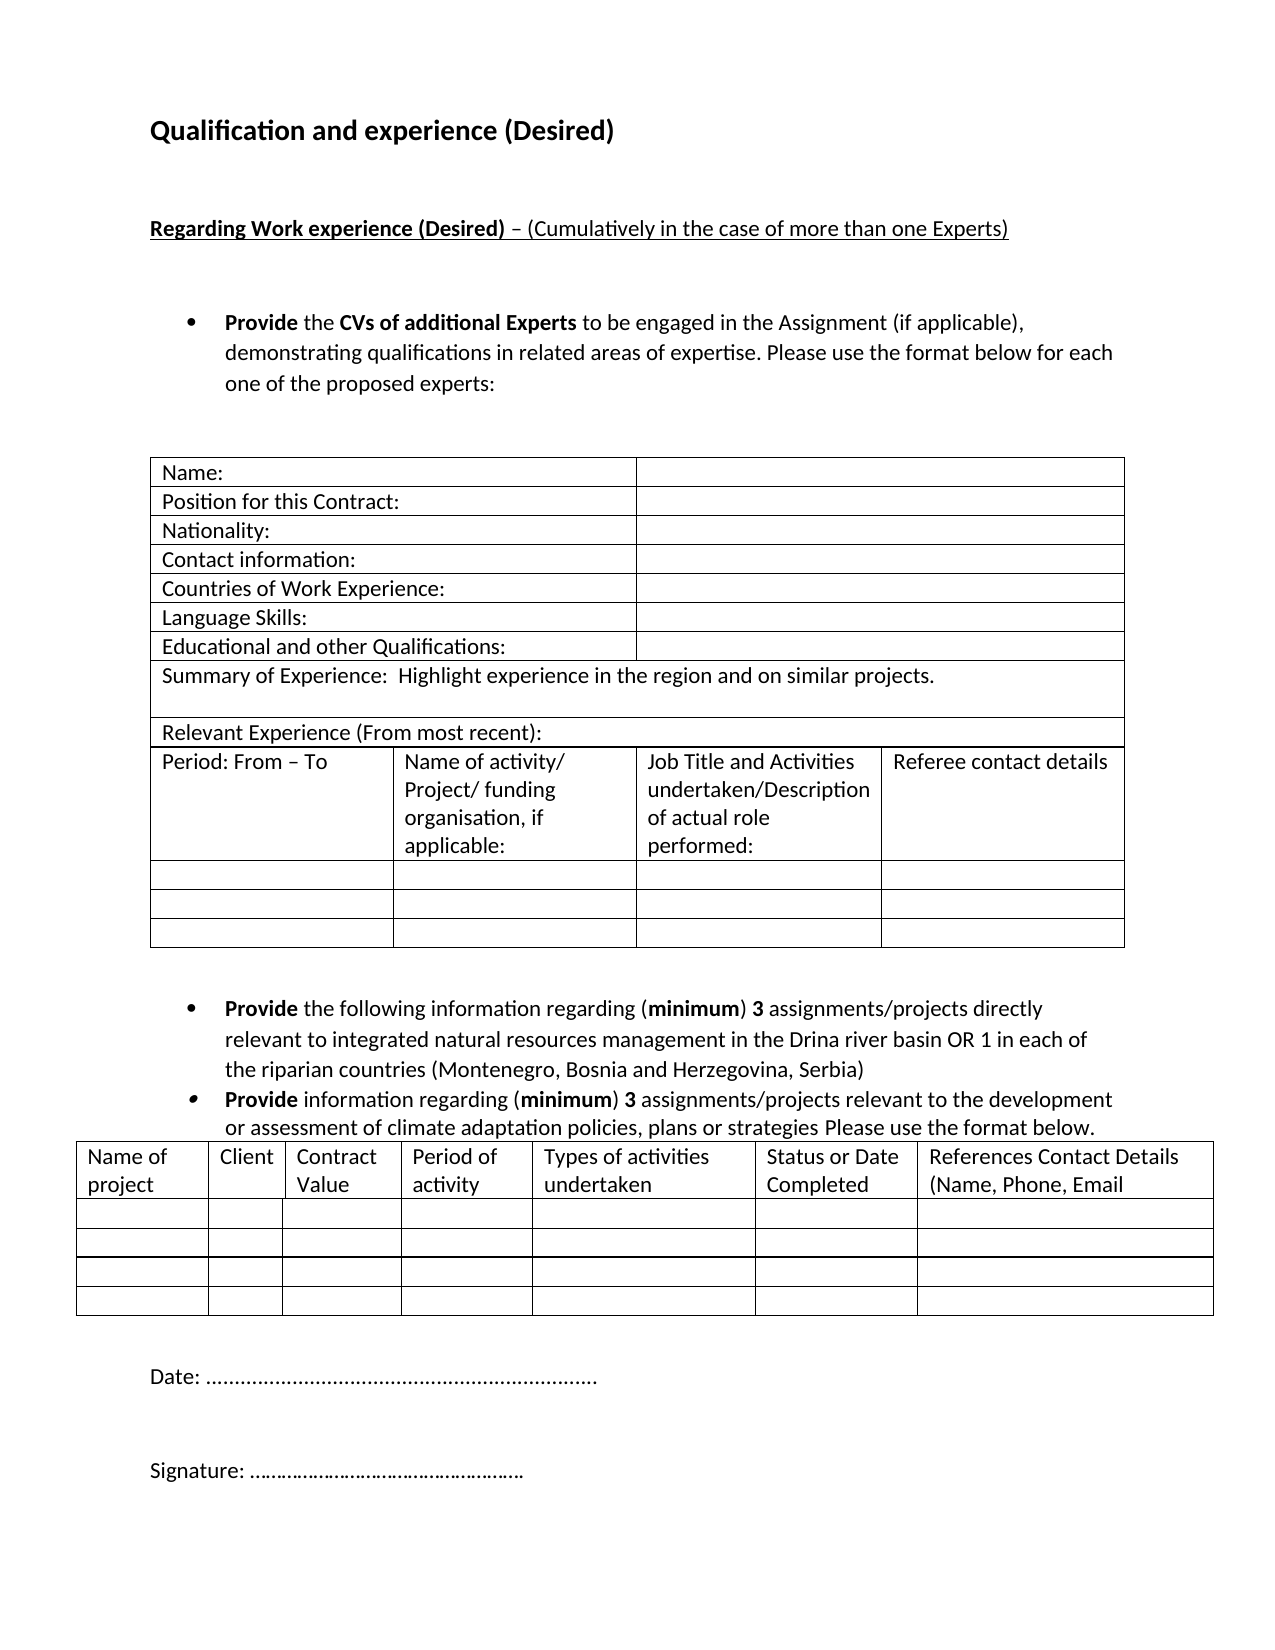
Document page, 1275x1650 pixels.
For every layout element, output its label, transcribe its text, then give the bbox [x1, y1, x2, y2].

table_header References Contact Details (Name, Phone, Email [918, 1142, 1213, 1198]
list Provide information regarding (minimum) 3 assignments/projects relevant to the development or assessment of climate adaptation policies, plans or strategies Please use the format below. [187, 1085, 1125, 1141]
table_cell [637, 574, 1124, 602]
table_cell Language Skills: [151, 603, 636, 631]
table_cell [756, 1287, 917, 1314]
list Provide the CVs of additional Experts to be engaged in the Assignment (if applicable), demonstrating qualifications in related areas of expertise. Please use the format below for each one of the proposed experts: [187, 308, 1125, 397]
table_cell [637, 919, 881, 947]
table_cell Nationality: [151, 516, 636, 544]
table_cell [756, 1258, 917, 1286]
table_header Period of activity [402, 1142, 532, 1198]
table_header Name: [151, 458, 636, 486]
table_cell [209, 1199, 282, 1227]
table_cell [151, 861, 393, 888]
text Regarding Work experience (Desired) – (Cumulatively in the case of more than one Experts) [150, 214, 1125, 242]
table_header Status or Date Completed [756, 1142, 917, 1198]
table_cell [283, 1199, 401, 1227]
table_cell [77, 1258, 208, 1286]
table_cell Referee contact details [882, 748, 1124, 859]
list Provide the following information regarding (minimum) 3 assignments/projects directly relevant to integrated natural resources management in the Drina river basin OR 1 in each of the riparian countries (Montenegro, Bosnia and Herzegovina, Serbia) [187, 994, 1125, 1083]
table_cell [77, 1199, 208, 1227]
table_cell Job Title and Activities undertaken/Description of actual role performed: [637, 748, 881, 859]
table_cell Contact information: [151, 545, 636, 573]
table_cell Period: From – To [151, 748, 393, 859]
table_cell [637, 890, 881, 918]
table_cell [637, 632, 1124, 660]
table_cell [637, 861, 881, 888]
table_cell [209, 1258, 282, 1286]
table_cell [918, 1287, 1213, 1314]
table_cell [283, 1258, 401, 1286]
table_cell [394, 861, 636, 888]
table_cell [637, 487, 1124, 515]
text Date: .................................................................... [150, 1362, 1125, 1391]
table_cell [918, 1258, 1213, 1286]
table_cell [394, 919, 636, 947]
table_cell [882, 890, 1124, 918]
text Qualification and experience (Desired) [150, 112, 1125, 148]
table_cell [918, 1229, 1213, 1256]
table_cell [918, 1199, 1213, 1227]
table_header Types of activities undertaken [533, 1142, 755, 1198]
table_cell [402, 1258, 532, 1286]
table_cell [151, 890, 393, 918]
table_cell [151, 919, 393, 947]
table_cell [402, 1199, 532, 1227]
table_cell [77, 1229, 208, 1256]
table_cell Educational and other Qualifications: [151, 632, 636, 660]
table_header Name of project [77, 1142, 208, 1198]
table_cell [402, 1287, 532, 1314]
table_cell [637, 516, 1124, 544]
table_cell [283, 1229, 401, 1256]
table_cell [882, 861, 1124, 888]
table_cell [283, 1287, 401, 1314]
table_header Contract Value [286, 1142, 401, 1198]
table_cell [394, 890, 636, 918]
text Signature: ……………………………………………. [150, 1456, 1125, 1484]
table_cell [756, 1229, 917, 1256]
table_cell [637, 545, 1124, 573]
table_cell [533, 1229, 755, 1256]
table_cell Name of activity/ Project/ funding organisation, if applicable: [394, 748, 636, 859]
table_cell [756, 1199, 917, 1227]
table_cell Countries of Work Experience: [151, 574, 636, 602]
table_cell [402, 1229, 532, 1256]
table_cell [637, 603, 1124, 631]
table_cell [882, 919, 1124, 947]
table_cell Relevant Experience (From most recent): [151, 718, 1124, 746]
table_cell [533, 1287, 755, 1314]
table_cell [533, 1258, 755, 1286]
table_cell [209, 1287, 282, 1314]
table_cell [77, 1287, 208, 1314]
table_cell [209, 1229, 282, 1256]
table_header Client [209, 1142, 285, 1198]
table_cell Summary of Experience: Highlight experience in the region and on similar projects. [151, 661, 1124, 717]
table_cell [533, 1199, 755, 1227]
table_header [637, 458, 1124, 486]
table_cell Position for this Contract: [151, 487, 636, 515]
